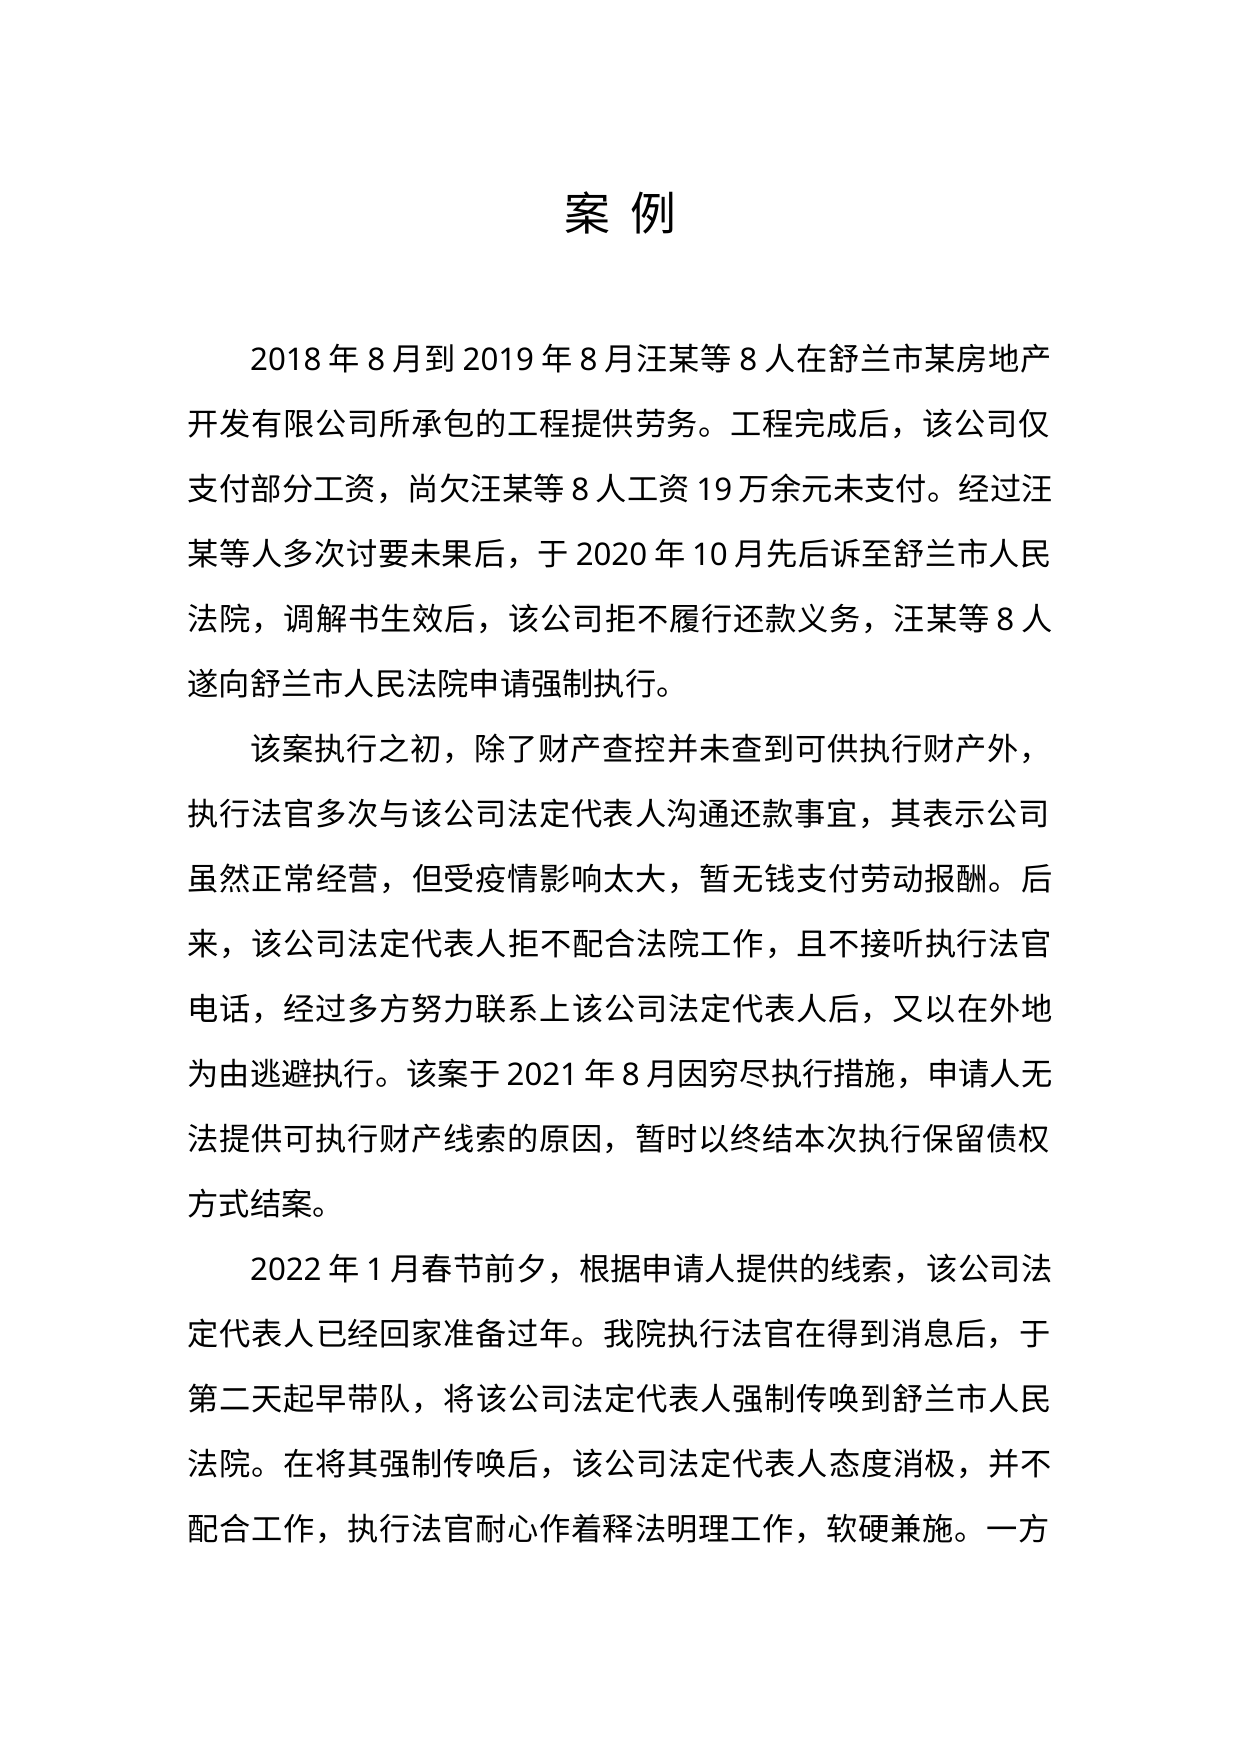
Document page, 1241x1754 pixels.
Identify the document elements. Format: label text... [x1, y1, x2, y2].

text 案 例 [187, 162, 1053, 259]
text 该案执行之初，除了财产查控并未查到可供执行财产外，执行法官多次与该公司法定代表人沟通还款事宜，其表示公司虽然正常经营，但受疫情影响太大，暂无钱支付劳动报酬。后来，该公司法定代表人拒不配合法院工作，且不接听执行法官电话，经过多方努力联系上该公司法定代表人后，又以在外地为由逃避执行。该案于2021年8月因穷尽执行措施，申请人无法提供可执行财产线索的原因，暂时以终结本次执行保留债权方式结案。 [187, 714, 1053, 1234]
text 2018年8月到2019年8月汪某等8人在舒兰市某房地产开发有限公司所承包的工程提供劳务。工程完成后，该公司仅支付部分工资，尚欠汪某等8人工资19万余元未支付。经过汪某等人多次讨要未果后，于2020年10月先后诉至舒兰市人民法院，调解书生效后，该公司拒不履行还款义务，汪某等8人遂向舒兰市人民法院申请强制执行。 [187, 324, 1053, 714]
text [187, 1234, 1053, 1559]
